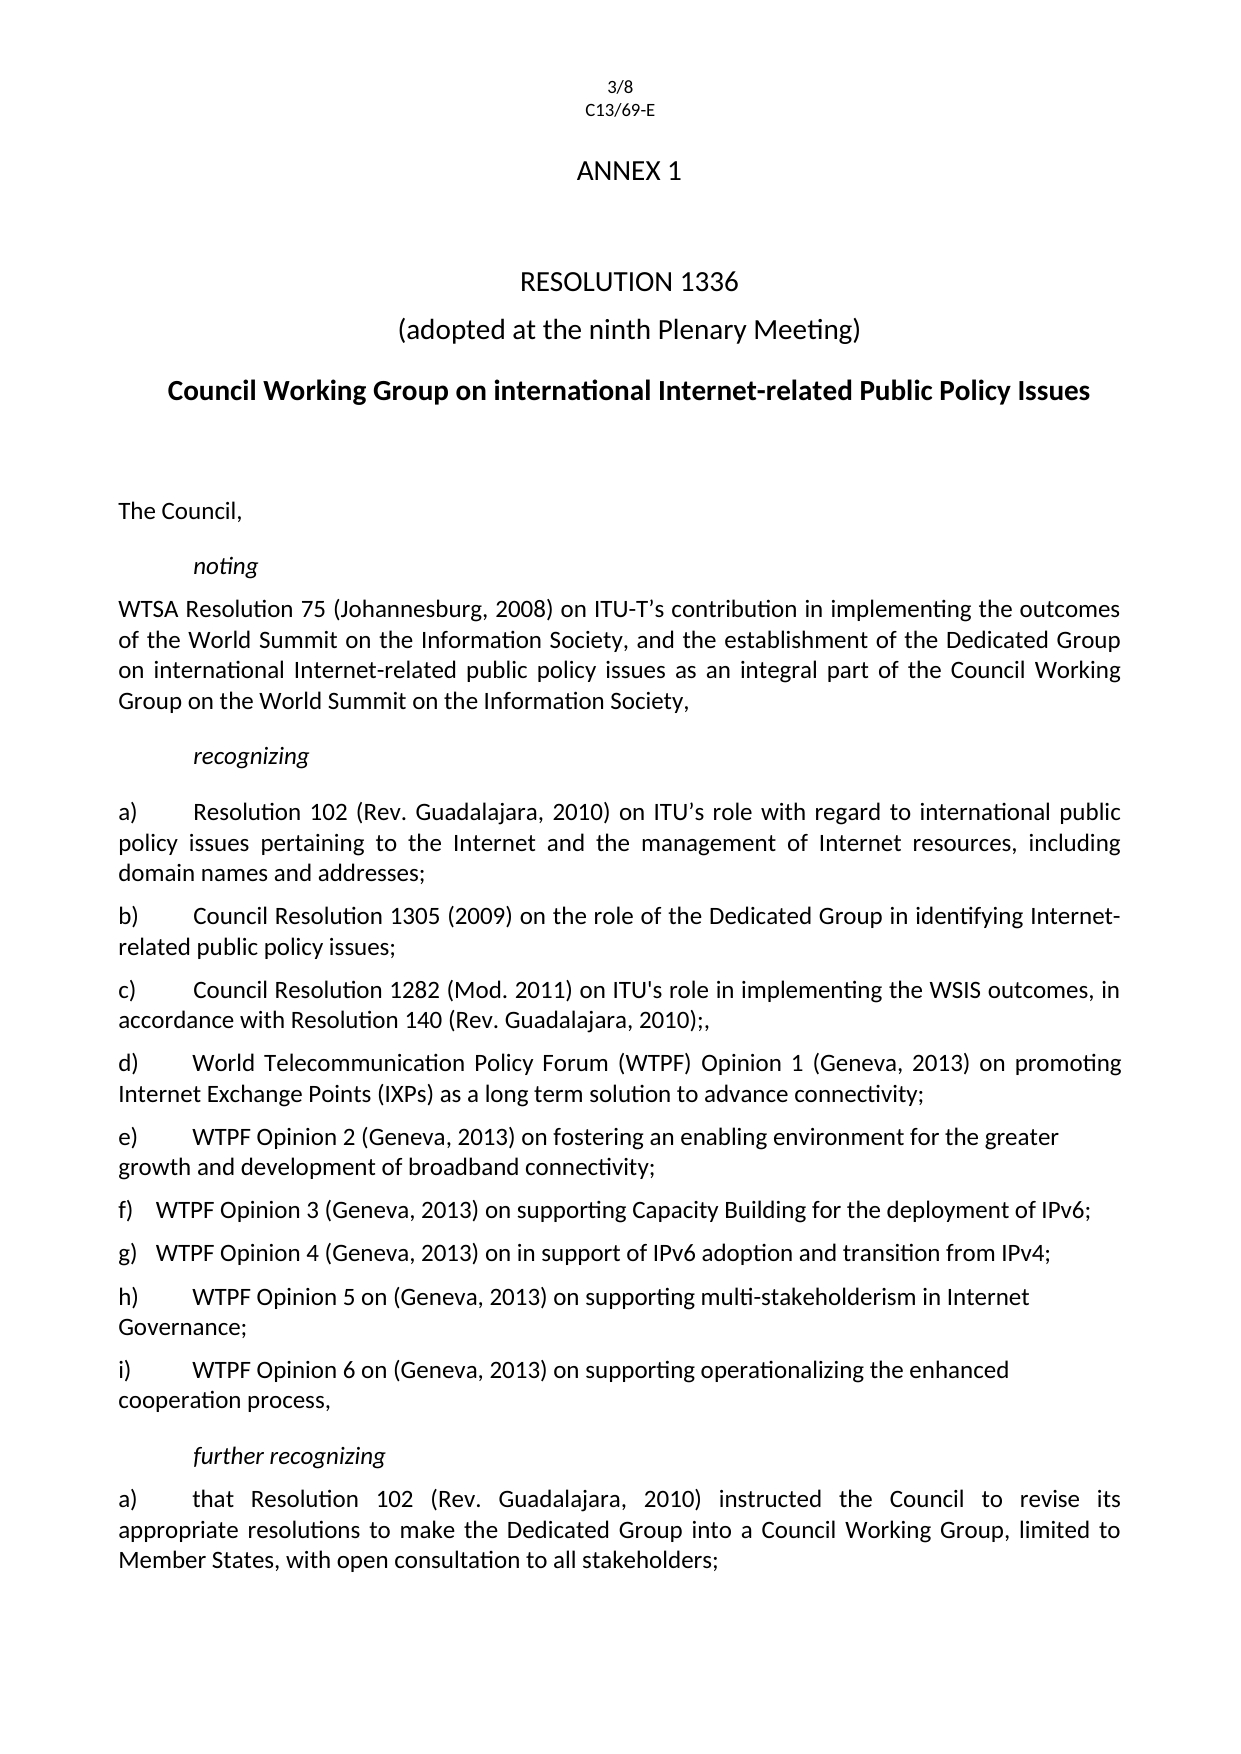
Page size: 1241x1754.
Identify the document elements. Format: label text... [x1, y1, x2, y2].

list Council Resolution 1282 (Mod. 2011) on ITU's role in implementing the WSIS outcomes, in accordance with Resolution 140 (Rev. Guadalajara, 2010) [118, 974, 1122, 1035]
list Council Resolution 1305 (2009) on the role of the Dedicated Group in identifying Internet-related public policy issues; [118, 900, 1122, 961]
list Resolution 102 (Rev. Guadalajara, 2010) on ITU’s role with regard to international public policy issues pertaining to the Internet and the management of Internet resources, including domain names and addresses; [118, 796, 1122, 888]
table_header Annex 1 RESOLUTION 1336 (adopted at the ninth Plenary Meeting) [107, 78, 1152, 347]
list that Resolution 102 (Rev. Guadalajara, 2010) instructed the Council to revise its appropriate resolutions to make the Dedicated Group into a Council Working Group, limited to Member States, with open consultation to all stakeholders; [118, 1483, 1122, 1575]
text The Council, [118, 495, 1122, 525]
text WTSA Resolution 75 (Johannesburg, 2008) on ITU-T’s contribution in implementing the outcomes of the World Summit on the Information Society, and the establishment of the Dedicated Group on international Internet-related public policy issues as an integral part of the Council Working Group on the World Summit on the Information Society, [118, 593, 1122, 716]
text noting [118, 550, 1122, 581]
table_cell Council Working Group on international Internet-related Public Policy Issues [107, 347, 1152, 495]
text further recognizing [118, 1440, 1122, 1471]
list recognizing [118, 741, 1122, 771]
